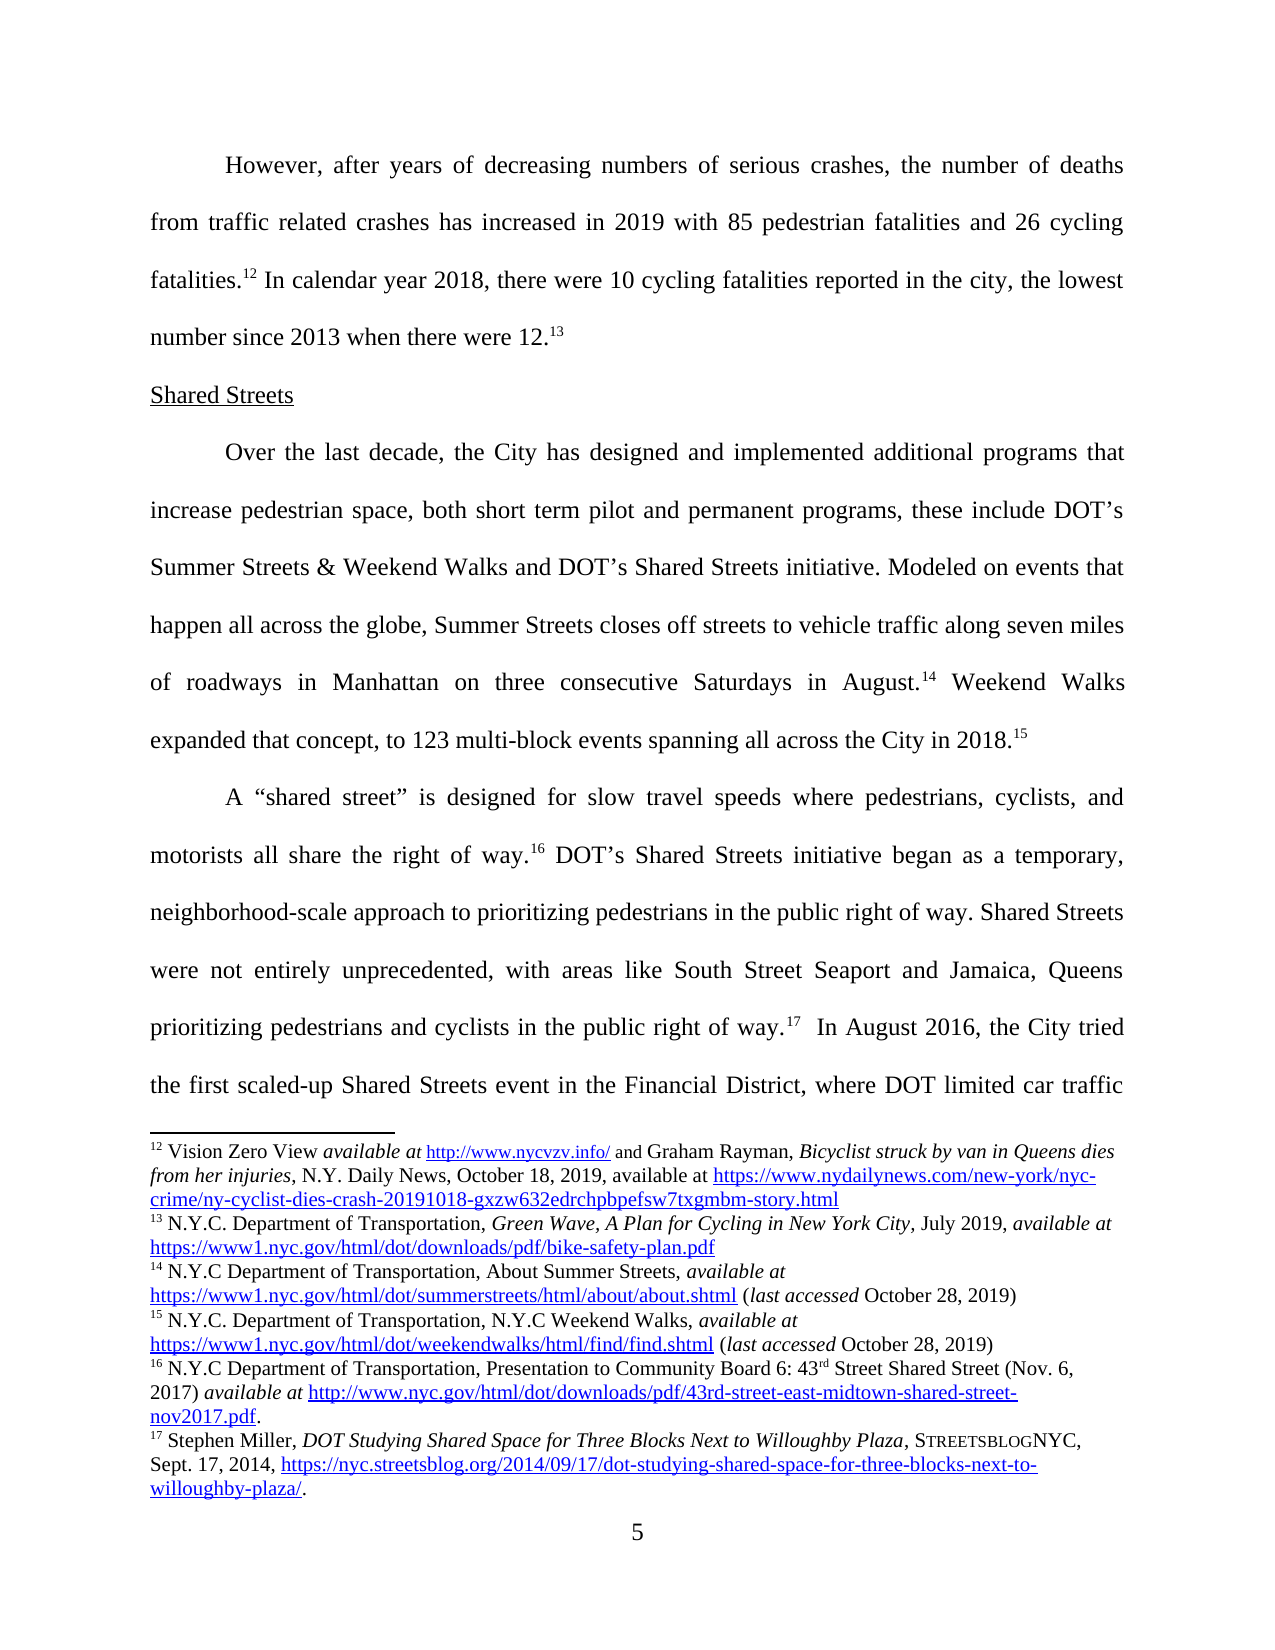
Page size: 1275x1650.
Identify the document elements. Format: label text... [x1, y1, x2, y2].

text A “shared street” is designed for slow travel speeds where pedestrians, cyclists, and motorists all share the right of way. DOT’s Shared Streets initiative began as a temporary, neighborhood-scale approach to prioritizing pedestrians in the public right of way. Shared Streets were not entirely unprecedented, with areas like South Street Seaport and Jamaica, Queens prioritizing pedestrians and cyclists in the public right of way. In August 2016, the City tried the first scaled-up Shared Streets event in the Financial District, where DOT limited car traffic on a 60-block section for five hours on a Saturday. NYPD put up barriers along the edge of the neighborhood with officers on hand to let vehicles through, aided by temporary five mile per hour speed limit signs, giving pedestrians and cyclists priority in the public right of way. In 2017, DOT tested out the idea again in Chinatown from 5pm to 9pm on the first three Fridays in August. [150, 782, 1125, 1099]
text However, after years of decreasing numbers of serious crashes, the number of deaths from traffic related crashes has increased in 2019 with 85 pedestrian fatalities and 26 cycling fatalities. In calendar year 2018, there were 10 cycling fatalities reported in the city, the lowest number since 2013 when there were 12. [150, 150, 1125, 351]
text Shared Streets [150, 380, 1125, 409]
text Over the last decade, the City has designed and implemented additional programs that increase pedestrian space, both short term pilot and permanent programs, these include DOT’s Summer Streets & Weekend Walks and DOT’s Shared Streets initiative. Modeled on events that happen all across the globe, Summer Streets closes off streets to vehicle traffic along seven miles of roadways in Manhattan on three consecutive Saturdays in August. Weekend Walks expanded that concept, to 123 multi-block events spanning all across the City in 2018. [150, 437, 1125, 754]
